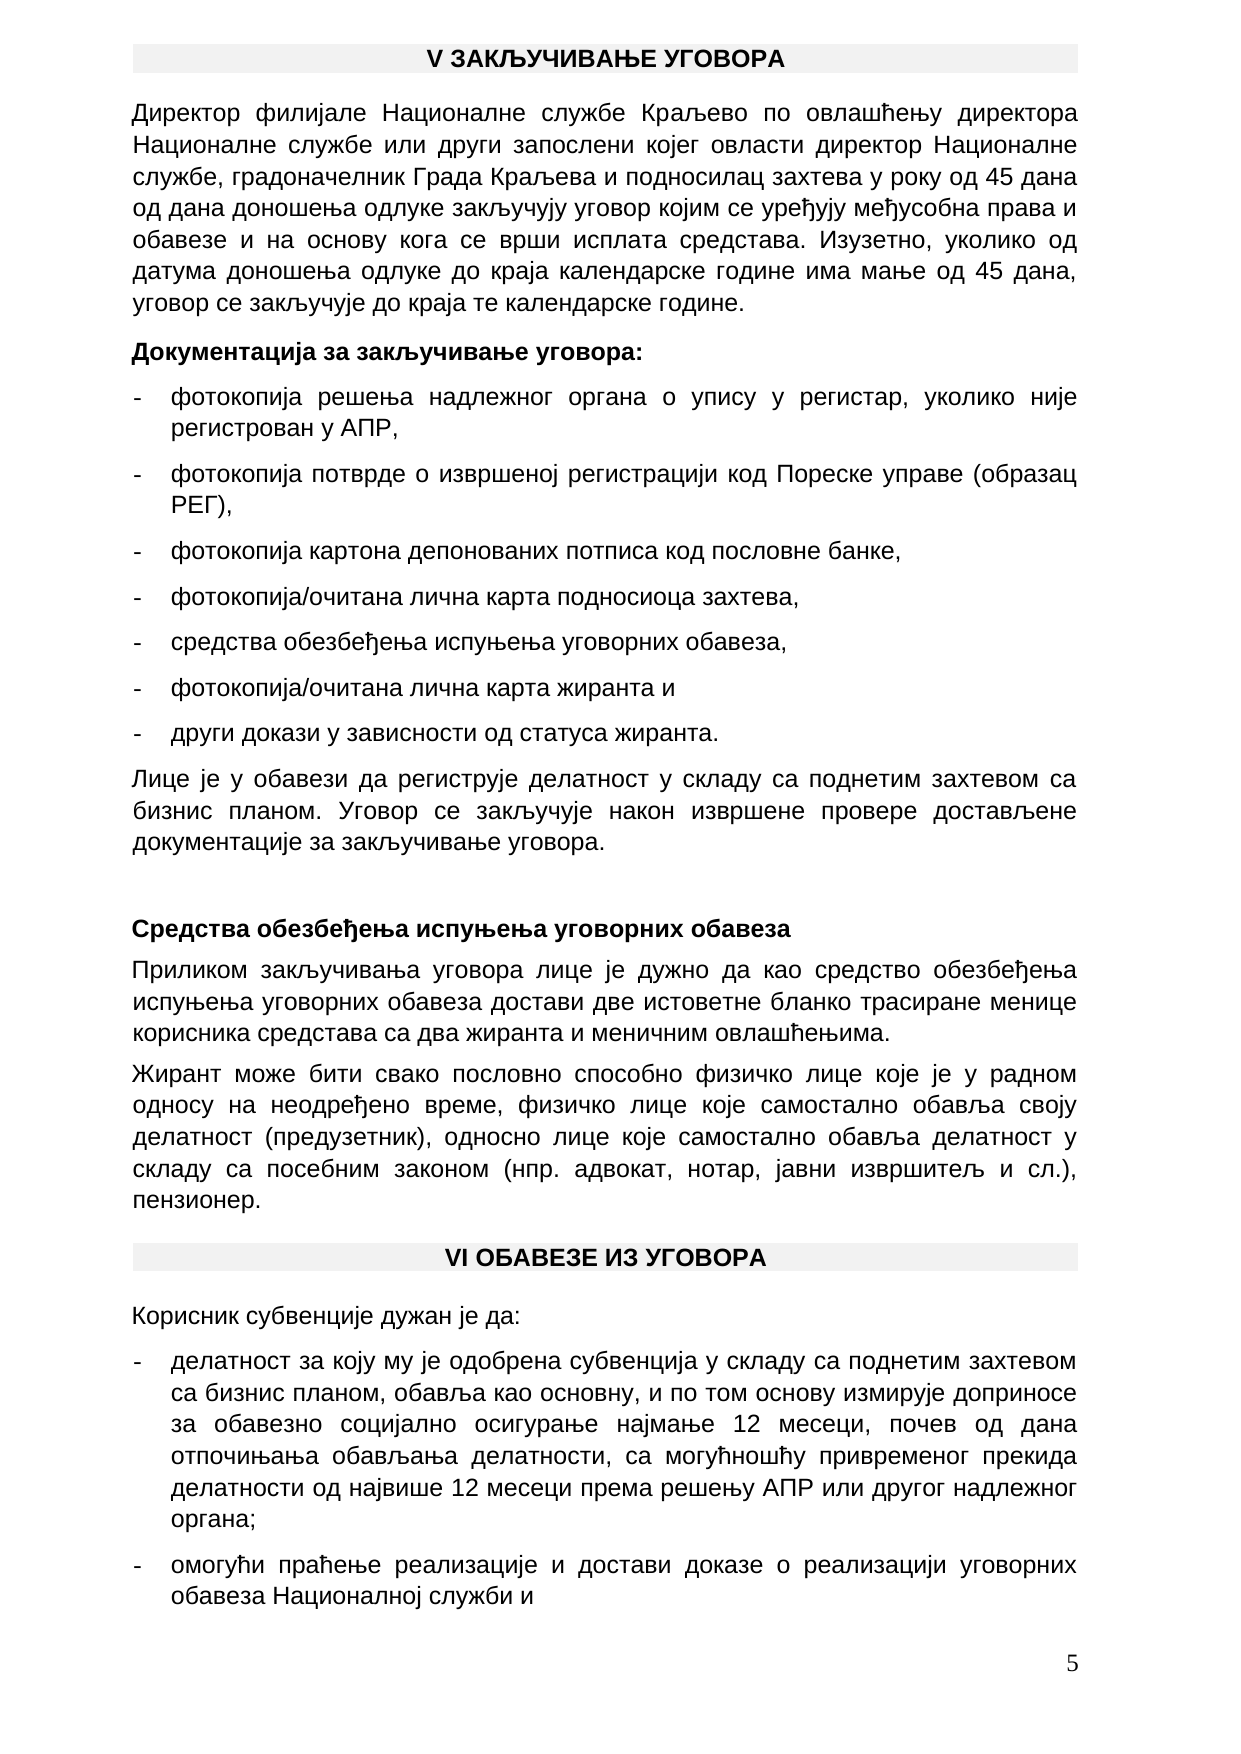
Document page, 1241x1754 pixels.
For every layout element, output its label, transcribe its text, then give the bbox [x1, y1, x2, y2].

text Приликом закључивања уговора лице је дужно да као средство обезбеђења испуњења уговорних обавеза достави две истоветне бланко трасиране менице корисника средстава са два жиранта и меничним овлашћењима. [131, 955, 1078, 1047]
text Лице је у обавези да региструје делатност у складу са поднетим захтевом са бизнис планом. Уговор се закључује након извршене провере достављене документације за закључивање уговора. [131, 764, 1078, 856]
subtitle ЗАКЉУЧИВАЊЕ УГОВОРА [133, 44, 1078, 73]
text Корисник субвенције дужан је да: [131, 1301, 1078, 1329]
list фотокопија/очитана лична карта жиранта и [133, 673, 1078, 702]
list фотокопија потврдe о извршеној регистрацији код Пореске управе (образац РЕГ), [133, 459, 1078, 519]
text Документација за закључивање уговора: [131, 336, 1078, 365]
list средства обезбеђења испуњења уговорних обавеза, [133, 627, 1078, 656]
text Директор филијале Националне службе Краљево по овлашћењу директора Националне службе или други запослени којег овласти директор Националне службе, градоначелник Града Краљева и подносилац захтева у року од 45 дана од дана доношења одлуке закључују уговор којим се уређују међусобна права и обавезе и на основу кога се врши исплата средстава. Изузетно, уколико од датума доношења одлуке до краја календарске године има мање од 45 дана, уговор се закључује до краја те календарске године. [131, 98, 1078, 317]
list фотокопија решења надлежног органа о упису у регистар, уколико ниje регистрован у АПР, [133, 382, 1078, 442]
text Жирант може бити свако пословно способно физичко лице које је у радном односу на неодређено време, физичко лице које самостално обавља своју делатност (предузетник), односно лице које самостално обавља делатност у складу са посебним законом (нпр. адвокат, нотар, јавни извршитељ и сл.), пензионер. [131, 1059, 1078, 1214]
list други докази у зависности од статуса жиранта. [133, 718, 1078, 747]
text Средства обезбеђења испуњења уговорних обавеза [131, 914, 1078, 943]
list делатност за коју му је одобрена субвенција у складу са поднетим захтевом са бизнис планом, обавља као основну, и по том основу измирује доприносе за обавезно социјално осигурање најмање 12 месеци, почев од дана отпочињања обављања делатности, са могућношћу привременог прекида делатности од највише 12 месеци према решењу АПР или другог надлежног органа; [133, 1346, 1078, 1533]
list омогући праћење реализације и достави доказе о реализацији уговорних обавеза Националној служби и [133, 1550, 1078, 1610]
list фотокопија картона депонованих потписа код пословне банке, [133, 536, 1078, 565]
subtitle ОБАВЕЗЕ ИЗ УГОВОРА [133, 1243, 1078, 1271]
list фотокопија/очитана лична карта подносиоца захтева, [133, 582, 1078, 610]
